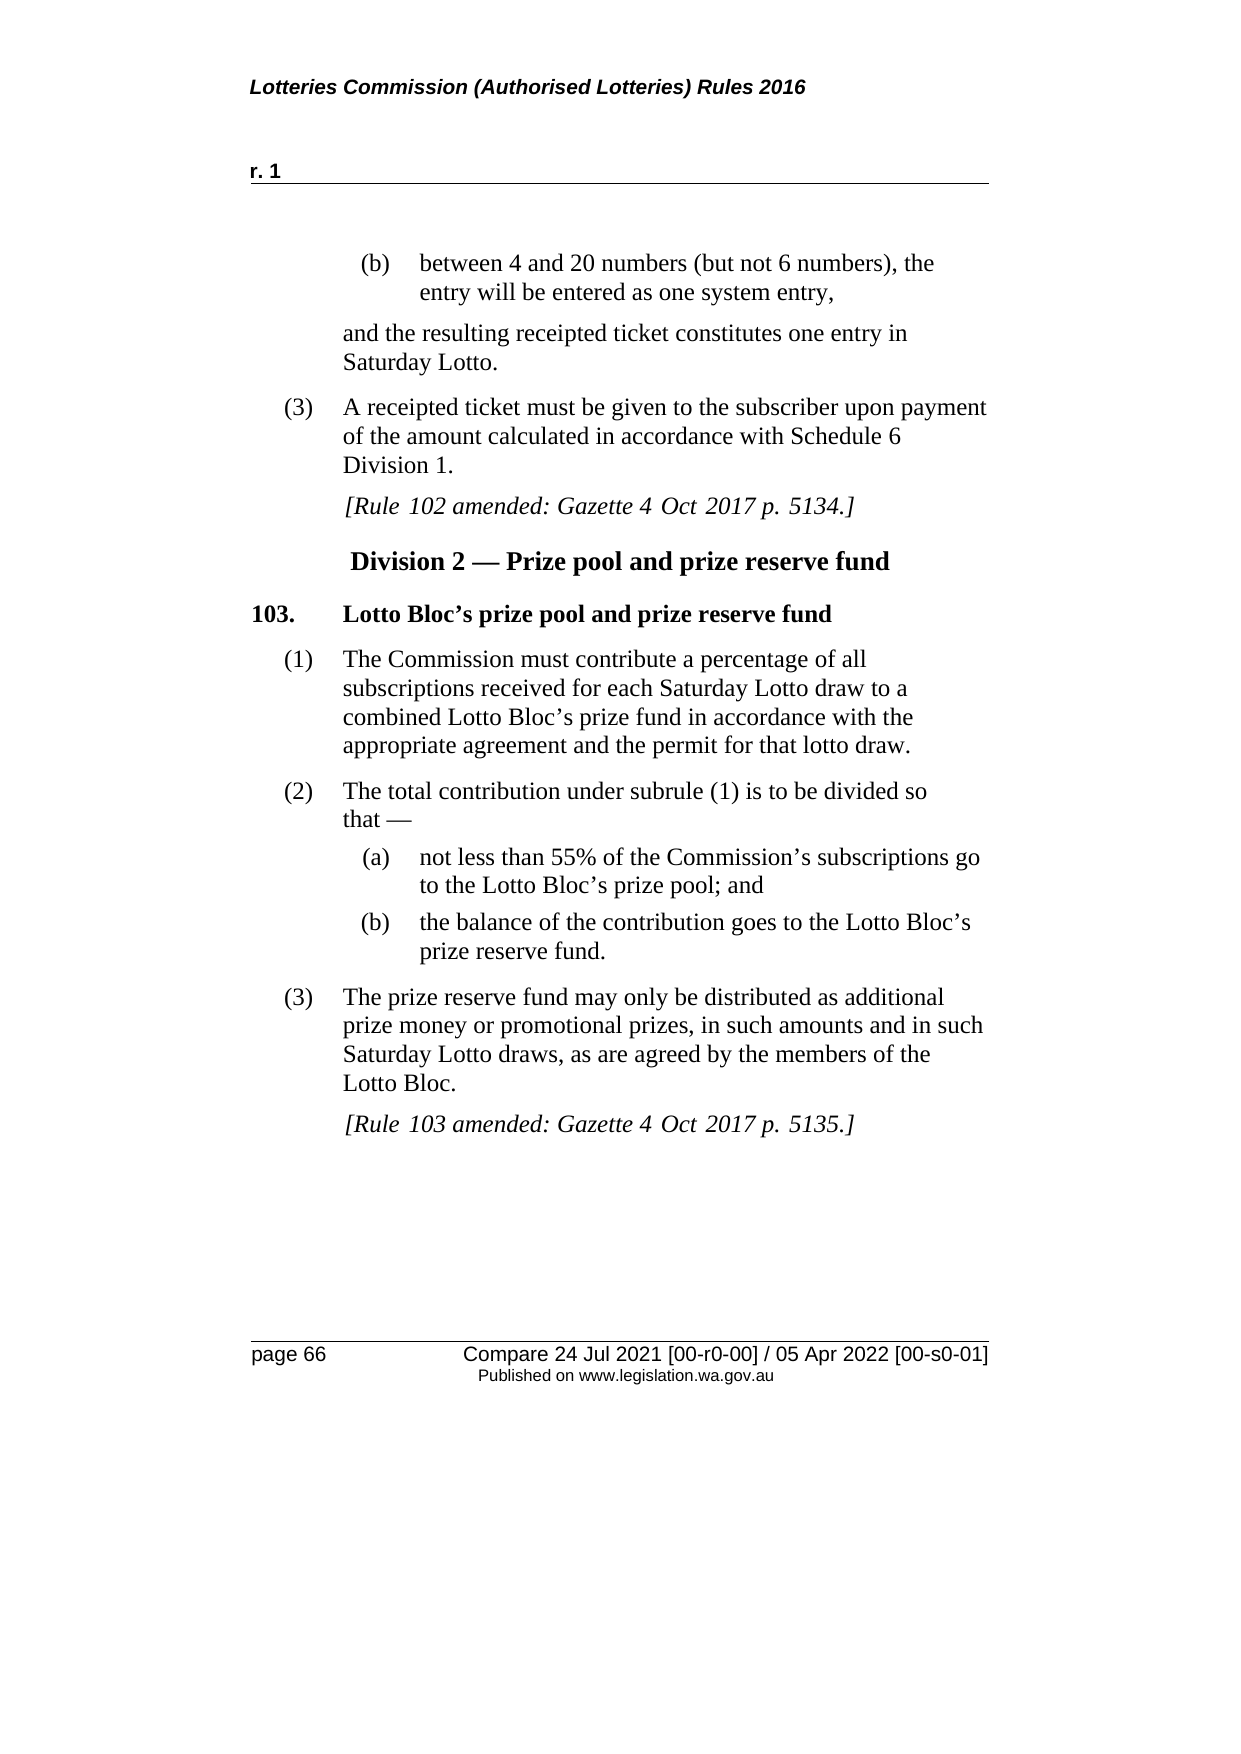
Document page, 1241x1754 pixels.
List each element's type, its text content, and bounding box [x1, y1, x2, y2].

text [Rule 102 amended: Gazette 4 Oct 2017 p. 5134.] [251, 491, 989, 520]
text (a) not less than 55% of the Commission’s subscriptions go to the Lotto Bloc’s prize pool; and [251, 842, 989, 899]
text (3) A receipted ticket must be given to the subscriber upon payment of the amount calculated in accordance with Schedule 6 Division 1. [251, 392, 989, 478]
subtitle 103. Lotto Bloc’s prize pool and prize reserve fund [251, 599, 989, 627]
text (2) The total contribution under subrule (1) is to be divided so that — [251, 776, 989, 833]
text (1) The Commission must contribute a percentage of all subscriptions received for each Saturday Lotto draw to a combined Lotto Bloc’s prize fund in accordance with the appropriate agreement and the permit for that lotto draw. [251, 644, 989, 759]
text (b) between 4 and 20 numbers (but not 6 numbers), the entry will be entered as one system entry, [251, 248, 989, 306]
text [Rule 103 amended: Gazette 4 Oct 2017 p. 5135.] [251, 1109, 989, 1138]
text (b) the balance of the contribution goes to the Lotto Bloc’s prize reserve fund. [251, 907, 989, 965]
text and the resulting receipted ticket constitutes one entry in Saturday Lotto. [251, 318, 989, 376]
text (3) The prize reserve fund may only be distributed as additional prize money or promotional prizes, in such amounts and in such Saturday Lotto draws, as are agreed by the members of the Lotto Bloc. [251, 982, 989, 1097]
subtitle Division 2 — Prize pool and prize reserve fund [251, 545, 989, 576]
